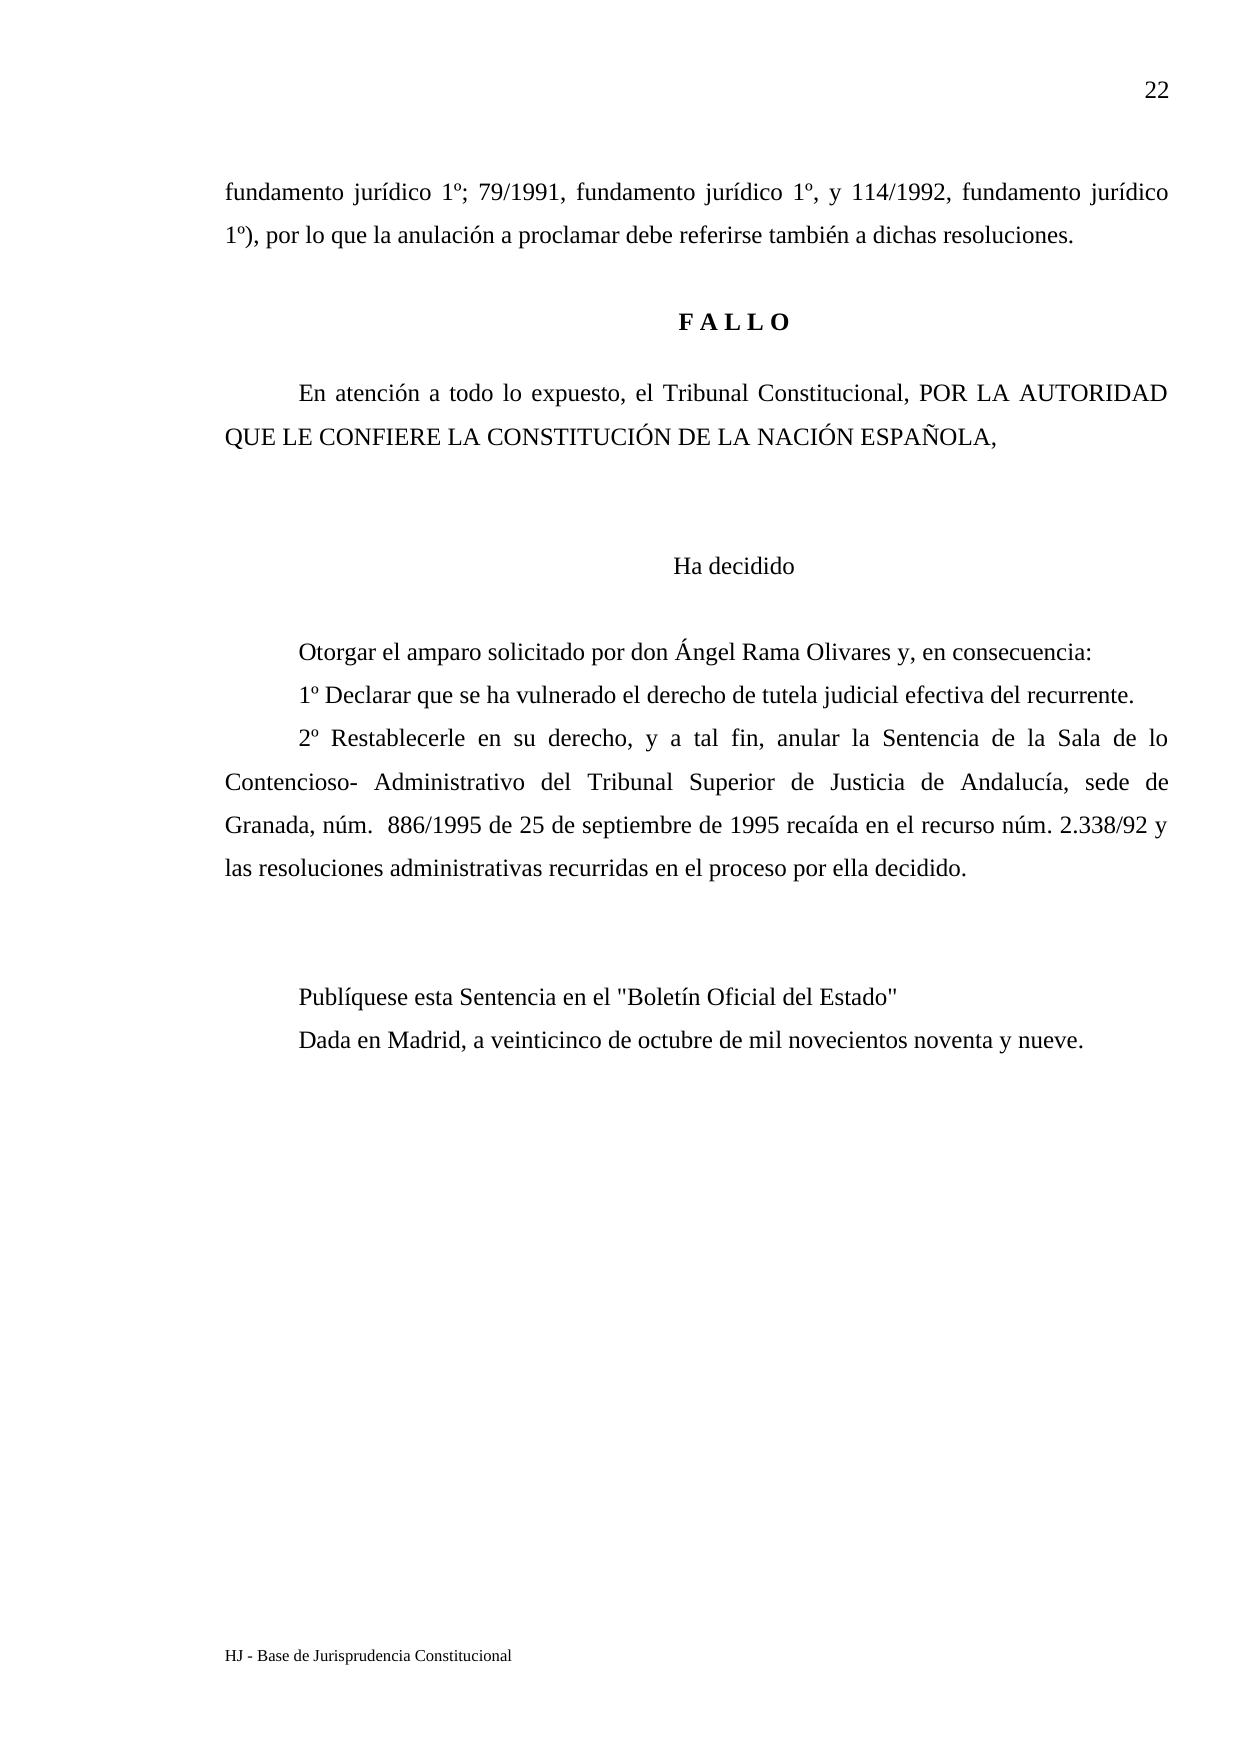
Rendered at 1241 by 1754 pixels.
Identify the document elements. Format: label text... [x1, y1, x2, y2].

text 1º Declarar que se ha vulnerado el derecho de tutela judicial efectiva del recurrente. [224, 680, 1169, 709]
text 2º Restablecerle en su derecho, y a tal fin, anular la Sentencia de la Sala de lo Contencioso- Administrativo del Tribunal Superior de Justicia de Andalucía, sede de Granada, núm. 886/1995 de 25 de septiembre de 1995 recaída en el recurso núm. 2.338/92 y las resoluciones administrativas recurridas en el proceso por ella decidido. [224, 723, 1169, 882]
text Ha decidido [224, 551, 1169, 580]
text Otorgar el amparo solicitado por don Ángel Rama Olivares y, en consecuencia: [224, 637, 1169, 666]
text En atención a todo lo expuesto, el Tribunal Constitucional, POR LA AUTORIDAD QUE LE CONFIERE LA CONSTITUCIÓN DE LA NACIÓN ESPAÑOLA, [224, 378, 1169, 450]
text Dada en Madrid, a veinticinco de octubre de mil novecientos noventa y nueve. [224, 1025, 1169, 1054]
subtitle F A L L O [224, 307, 1169, 335]
text Publíquese esta Sentencia en el "Boletín Oficial del Estado" [224, 982, 1169, 1011]
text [224, 177, 1169, 249]
